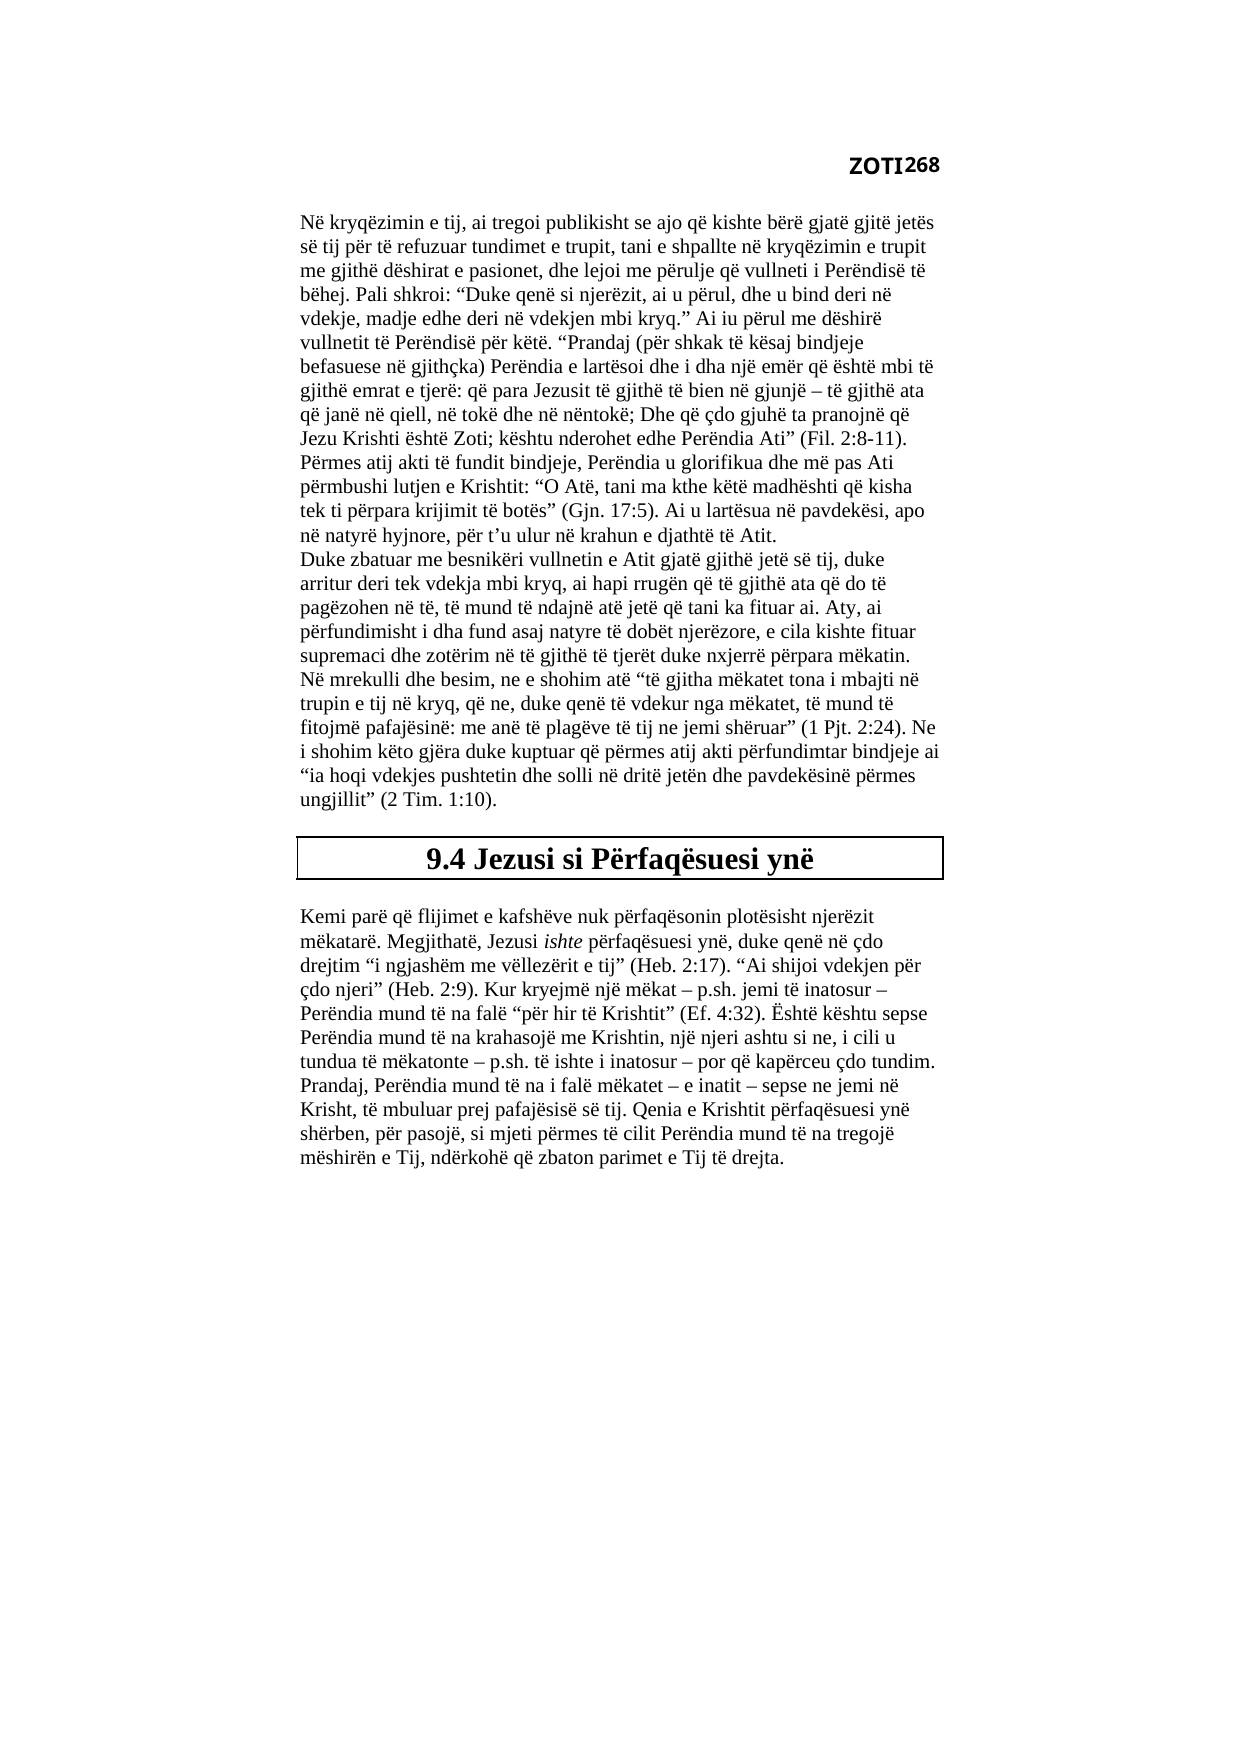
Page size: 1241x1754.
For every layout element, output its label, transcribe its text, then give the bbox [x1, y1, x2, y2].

text Duke zbatuar me besnikëri vullnetin e Atit gjatë gjithë jetë së tij, duke arritur deri tek vdekja mbi kryq, ai hapi rrugën që të gjithë ata që do të pagëzohen në të, të mund të ndajnë atë jetë që tani ka fituar ai. Aty, ai përfundimisht i dha fund asaj natyre të dobët njerëzore, e cila kishte fituar supremaci dhe zotërim në të gjithë të tjerët duke nxjerrë përpara mëkatin. Në mrekulli dhe besim, ne e shohim atë “të gjitha mëkatet tona i mbajti në trupin e tij në kryq, që ne, duke qenë të vdekur nga mëkatet, të mund të fitojmë pafajësinë: me anë të plagëve të tij ne jemi shëruar” (1 Pjt. 2:24). Ne i shohim këto gjëra duke kuptuar që përmes atij akti përfundimtar bindjeje ai “ia hoqi vdekjes pushtetin dhe solli në dritë jetën dhe pavdekësinë përmes ungjillit” (2 Tim. 1:10). [300, 547, 940, 811]
subtitle 9.4 Jezusi si Përfaqësuesi ynë [298, 838, 942, 878]
text Kemi parë që flijimet e kafshëve nuk përfaqësonin plotësisht njerëzit mëkatarë. Megjithatë, Jezusi ishte përfaqësuesi ynë, duke qenë në çdo drejtim “i ngjashëm me vëllezërit e tij” (Heb. 2:17). “Ai shijoi vdekjen për çdo njeri” (Heb. 2:9). Kur kryejmë një mëkat – p.sh. jemi të inatosur – Perëndia mund të na falë “për hir të Krishtit” (Ef. 4:32). Është kështu sepse Perëndia mund të na krahasojë me Krishtin, një njeri ashtu si ne, i cili u tundua të mëkatonte – p.sh. të ishte i inatosur – por që kapërceu çdo tundim. Prandaj, Perëndia mund të na i falë mëkatet – e inatit – sepse ne jemi në Krisht, të mbuluar prej pafajësisë së tij. Qenia e Krishtit përfaqësuesi ynë shërben, për pasojë, si mjeti përmes të cilit Perëndia mund të na tregojë mëshirën e Tij, ndërkohë që zbaton parimet e Tij të drejta. [300, 904, 940, 1169]
text Në kryqëzimin e tij, ai tregoi publikisht se ajo që kishte bërë gjatë gjitë jetës së tij për të refuzuar tundimet e trupit, tani e shpallte në kryqëzimin e trupit me gjithë dëshirat e pasionet, dhe lejoi me përulje që vullneti i Perëndisë të bëhej. Pali shkroi: “Duke qenë si njerëzit, ai u përul, dhe u bind deri në vdekje, madje edhe deri në vdekjen mbi kryq.” Ai iu përul me dëshirë vullnetit të Perëndisë për këtë. “Prandaj (për shkak të kësaj bindjeje befasuese në gjithçka) Perëndia e lartësoi dhe i dha një emër që është mbi të gjithë emrat e tjerë: që para Jezusit të gjithë të bien në gjunjë – të gjithë ata që janë në qiell, në tokë dhe në nëntokë; Dhe që çdo gjuhë ta pranojnë që Jezu Krishti është Zoti; kështu nderohet edhe Perëndia Ati” (Fil. 2:8-11). Përmes atij akti të fundit bindjeje, Perëndia u glorifikua dhe më pas Ati përmbushi lutjen e Krishtit: “O Atë, tani ma kthe këtë madhështi që kisha tek ti përpara krijimit të botës” (Gjn. 17:5). Ai u lartësua në pavdekësi, apo në natyrë hyjnore, për t’u ulur në krahun e djathtë të Atit. [300, 210, 940, 547]
